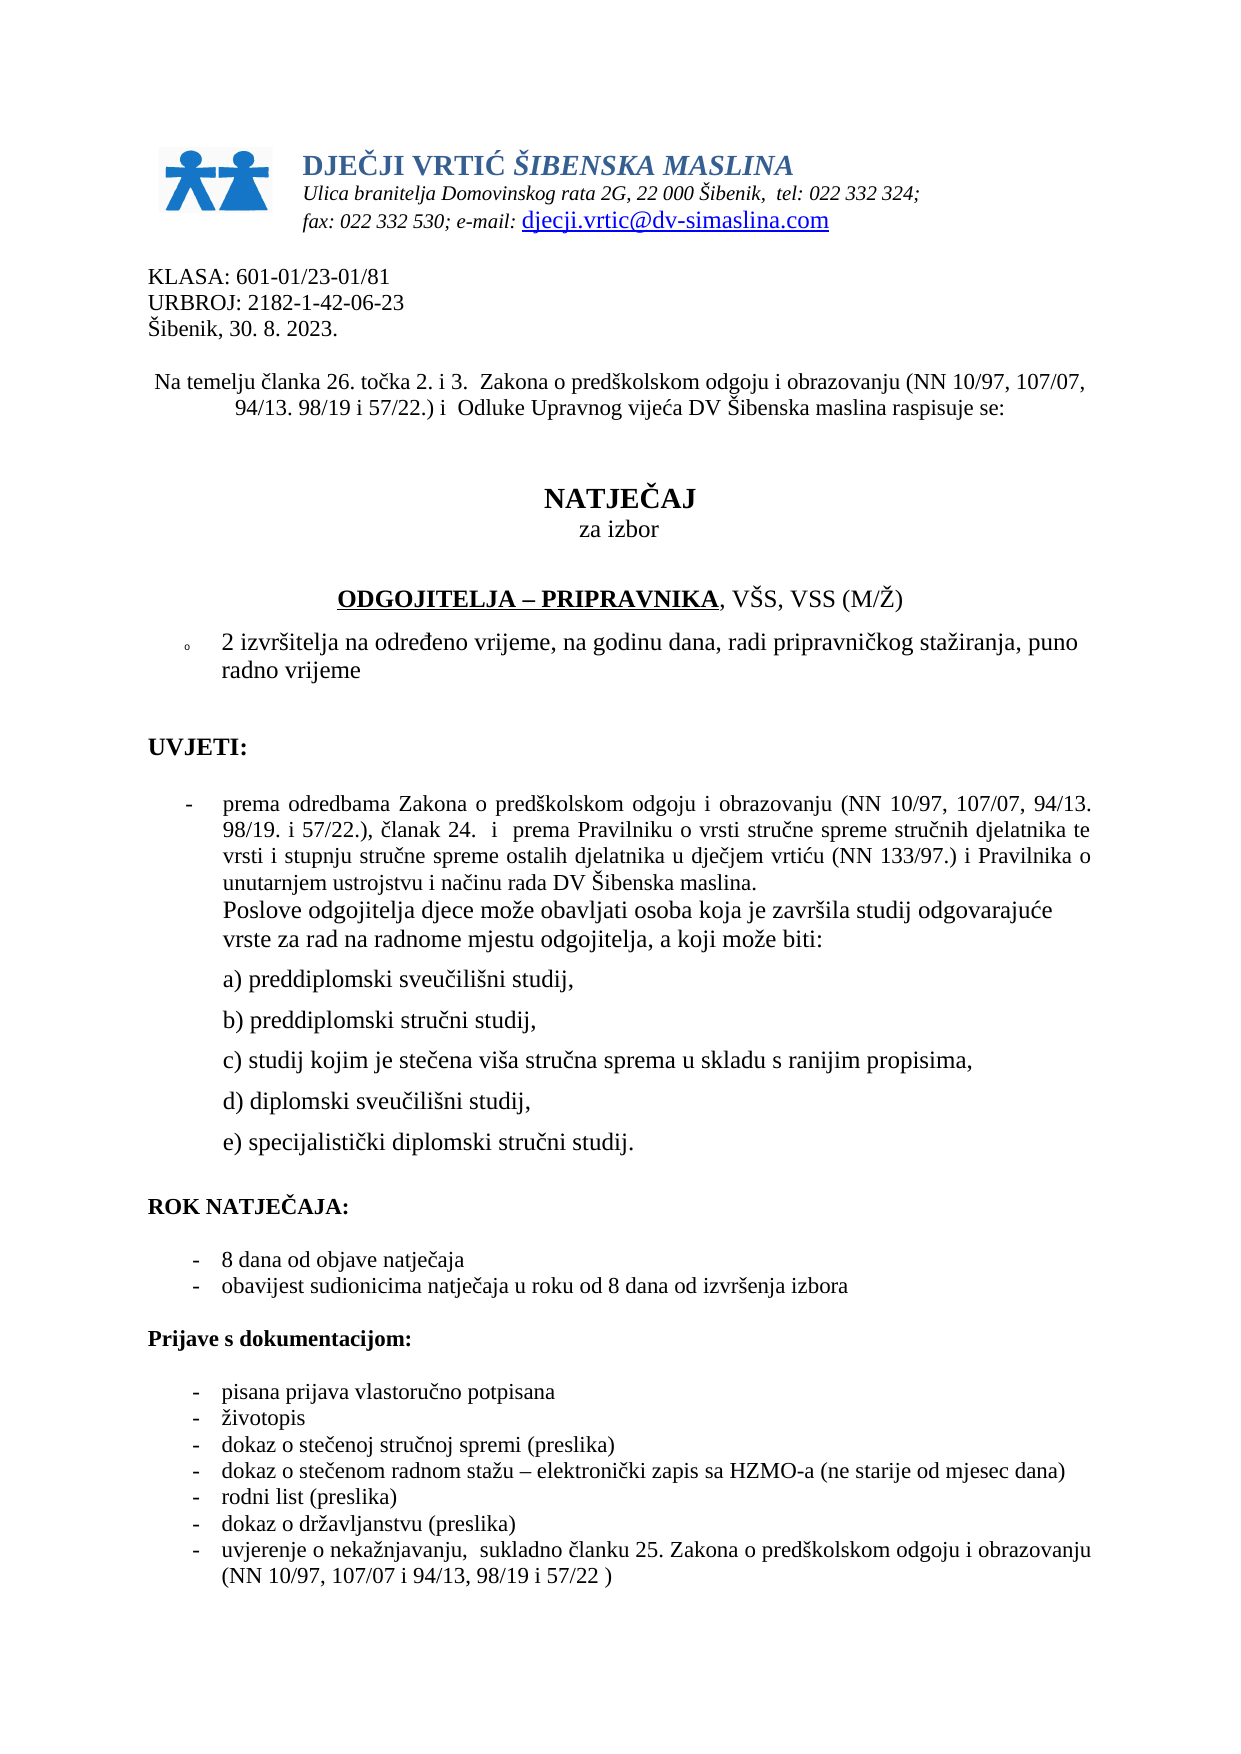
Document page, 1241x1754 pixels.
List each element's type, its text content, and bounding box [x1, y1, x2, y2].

text d) diplomski sveučilišni studij, [223, 1086, 1093, 1115]
text NATJEČAJ [148, 481, 1093, 514]
text a) preddiplomski sveučilišni studij, [223, 964, 1093, 993]
text Šibenik, 30. 8. 2023. [148, 315, 1093, 342]
list 2 izvršitelja na određeno vrijeme, na godinu dana, radi pripravničkog stažiranja, puno radno vrijeme [184, 627, 1093, 684]
text c) studij kojim je stečena viša stručna sprema u skladu s ranijim propisima, [223, 1046, 1093, 1074]
list životopis [192, 1404, 1093, 1431]
table_header [148, 148, 291, 263]
list dokaz o stečenoj stručnoj spremi (preslika) [192, 1431, 1093, 1457]
list dokaz o stečenom radnom stažu – elektronički zapis sa HZMO-a (ne starije od mjesec dana) [192, 1457, 1093, 1483]
list prema odredbama Zakona o predškolskom odgoju i obrazovanju (NN 10/97, 107/07, 94/13. 98/19. i 57/22.), članak 24. i prema Pravilniku o vrsti stručne spreme stručnih djelatnika te vrsti i stupnju stručne spreme ostalih djelatnika u dječjem vrtiću (NN 133/97.) i Pravilnika o unutarnjem ustrojstvu i načinu rada DV Šibenska maslina. [185, 790, 1093, 895]
list rodni list (preslika) [192, 1483, 1093, 1510]
text Na temelju članka 26. točka 2. i 3. Zakona o predškolskom odgoju i obrazovanju (NN 10/97, 107/07, 94/13. 98/19 i 57/22.) i Odluke Upravnog vijeća DV Šibenska maslina raspisuje se: [148, 368, 1093, 421]
picture [158, 147, 273, 213]
text Poslove odgojitelja djece može obavljati osoba koja je završila studij odgovarajuće vrste za rad na radnome mjestu odgojitelja, a koji može biti: [223, 895, 1093, 953]
text URBROJ: 2182-1-42-06-23 [148, 289, 1093, 315]
text Prijave s dokumentacijom: [148, 1325, 1093, 1352]
text ROK NATJEČAJA: [148, 1193, 1093, 1220]
text b) preddiplomski stručni studij, [223, 1005, 1093, 1034]
text za izbor [148, 514, 1093, 543]
list pisana prijava vlastoručno potpisana [192, 1378, 1093, 1404]
table_header DJEČJI VRTIĆ ŠIBENSKA MASLINA Ulica branitelja Domovinskog rata 2G, 22 000 Šibenik, tel: 022 332 324; fax: 022 332 530; e-mail: djecji.vrtic@dv-simaslina.com [291, 148, 1093, 263]
text e) specijalistički diplomski stručni studij. [223, 1127, 1093, 1155]
text ODGOJITELJA – PRIPRAVNIKA, VŠS, VSS (M/Ž) [148, 584, 1093, 612]
text KLASA: 601-01/23-01/81 [148, 263, 1093, 289]
list 8 dana od objave natječaja [192, 1246, 1093, 1272]
list obavijest sudionicima natječaja u roku od 8 dana od izvršenja izbora [192, 1272, 1093, 1299]
text UVJETI: [148, 732, 1093, 761]
list uvjerenje o nekažnjavanju, sukladno članku 25. Zakona o predškolskom odgoju i obrazovanju (NN 10/97, 107/07 i 94/13, 98/19 i 57/22 ) [192, 1536, 1093, 1589]
list dokaz o državljanstvu (preslika) [192, 1510, 1093, 1536]
